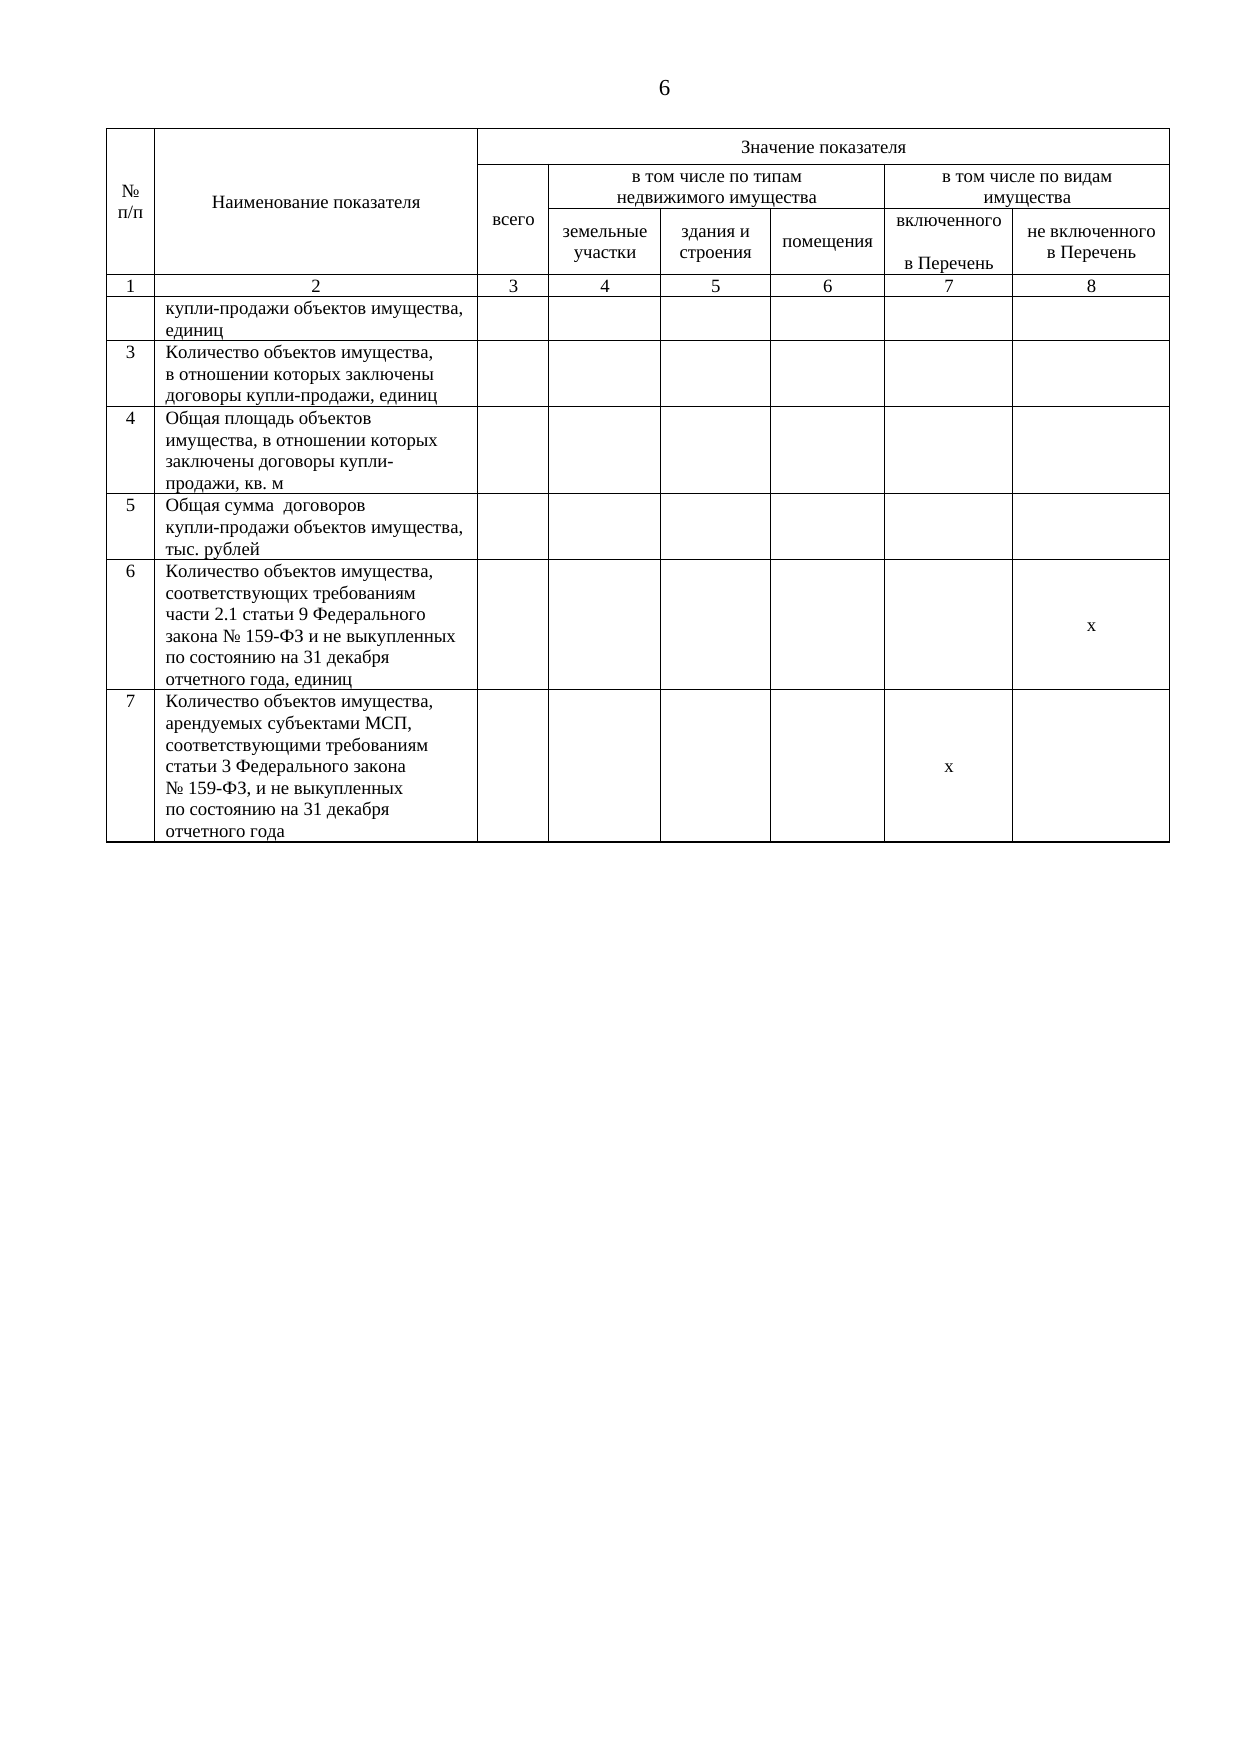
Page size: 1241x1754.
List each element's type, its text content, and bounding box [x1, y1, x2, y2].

table_cell [771, 341, 884, 406]
table_cell 1 [107, 275, 154, 296]
table_cell [1013, 297, 1169, 340]
table_cell 6 [107, 560, 154, 689]
table_cell 6 [771, 275, 884, 296]
table_cell Количество субъектов МСП, заключивших договоры купли-продажи объектов имущества, единиц [155, 297, 477, 340]
table_cell здания и строения [661, 209, 770, 273]
table_cell [478, 560, 548, 689]
table_cell земельные участки [549, 209, 660, 273]
table_cell 4 [107, 407, 154, 493]
table_cell х [1013, 560, 1169, 689]
table_cell [661, 341, 770, 406]
table_cell [885, 494, 1012, 559]
table_cell [1013, 407, 1169, 493]
table_cell [771, 494, 884, 559]
table_cell [478, 407, 548, 493]
table_cell [661, 690, 770, 841]
table_cell [478, 297, 548, 340]
table_cell Общая площадь объектов имущества, в отношении которых заключены договоры купли-продажи, кв. м [155, 407, 477, 493]
table_cell 5 [107, 494, 154, 559]
table_cell [885, 297, 1012, 340]
table_cell [549, 297, 660, 340]
table_cell [771, 690, 884, 841]
table_cell [771, 297, 884, 340]
table_cell [661, 560, 770, 689]
table_cell 8 [1013, 275, 1169, 296]
table_cell помещения [771, 209, 884, 273]
table_cell [549, 560, 660, 689]
table_cell Количество объектов имущества, в отношении которых заключены договоры купли-продажи, единиц [155, 341, 477, 406]
table_cell 4 [549, 275, 660, 296]
table_cell [661, 494, 770, 559]
table_cell 2 [107, 297, 154, 340]
table_cell 2 [155, 275, 477, 296]
table_cell [549, 690, 660, 841]
table_cell включенного в Перечень [885, 209, 1012, 273]
table_cell 7 [107, 690, 154, 841]
table_cell [1013, 341, 1169, 406]
table_cell Общая сумма договоров купли-продажи объектов имущества, тыс. рублей [155, 494, 477, 559]
table_cell [661, 407, 770, 493]
table_cell [478, 341, 548, 406]
table_cell 3 [107, 341, 154, 406]
table_cell [771, 560, 884, 689]
table_cell [1013, 494, 1169, 559]
table_cell Количество объектов имущества, соответствующих требованиям части 2.1 статьи 9 Федерального закона № 159-ФЗ и не выкупленных по состоянию на 31 декабря отчетного года, единиц [155, 560, 477, 689]
table_header Наименование показателя [155, 129, 477, 273]
table_cell в том числе по видам имущества [885, 165, 1169, 208]
table_cell [478, 690, 548, 841]
table_cell 5 [661, 275, 770, 296]
table_cell [885, 560, 1012, 689]
table_cell х [885, 690, 1012, 841]
table_cell [885, 341, 1012, 406]
table_cell [1013, 690, 1169, 841]
table_cell в том числе по типам недвижимого имущества [549, 165, 884, 208]
table_cell не включенного в Перечень [1013, 209, 1169, 273]
table_cell [885, 407, 1012, 493]
table_cell всего [478, 165, 548, 273]
table_header № п/п [107, 129, 154, 273]
table_header Значение показателя [478, 129, 1169, 163]
table_cell [771, 407, 884, 493]
table_cell 3 [478, 275, 548, 296]
table_cell [549, 341, 660, 406]
table_cell [549, 407, 660, 493]
table_cell Количество объектов имущества, арендуемых субъектами МСП, соответствующими требованиям статьи 3 Федерального закона № 159-ФЗ, и не выкупленных по состоянию на 31 декабря отчетного года [155, 690, 477, 841]
table_cell [661, 297, 770, 340]
table_cell [478, 494, 548, 559]
table_cell 7 [885, 275, 1012, 296]
table_cell [549, 494, 660, 559]
